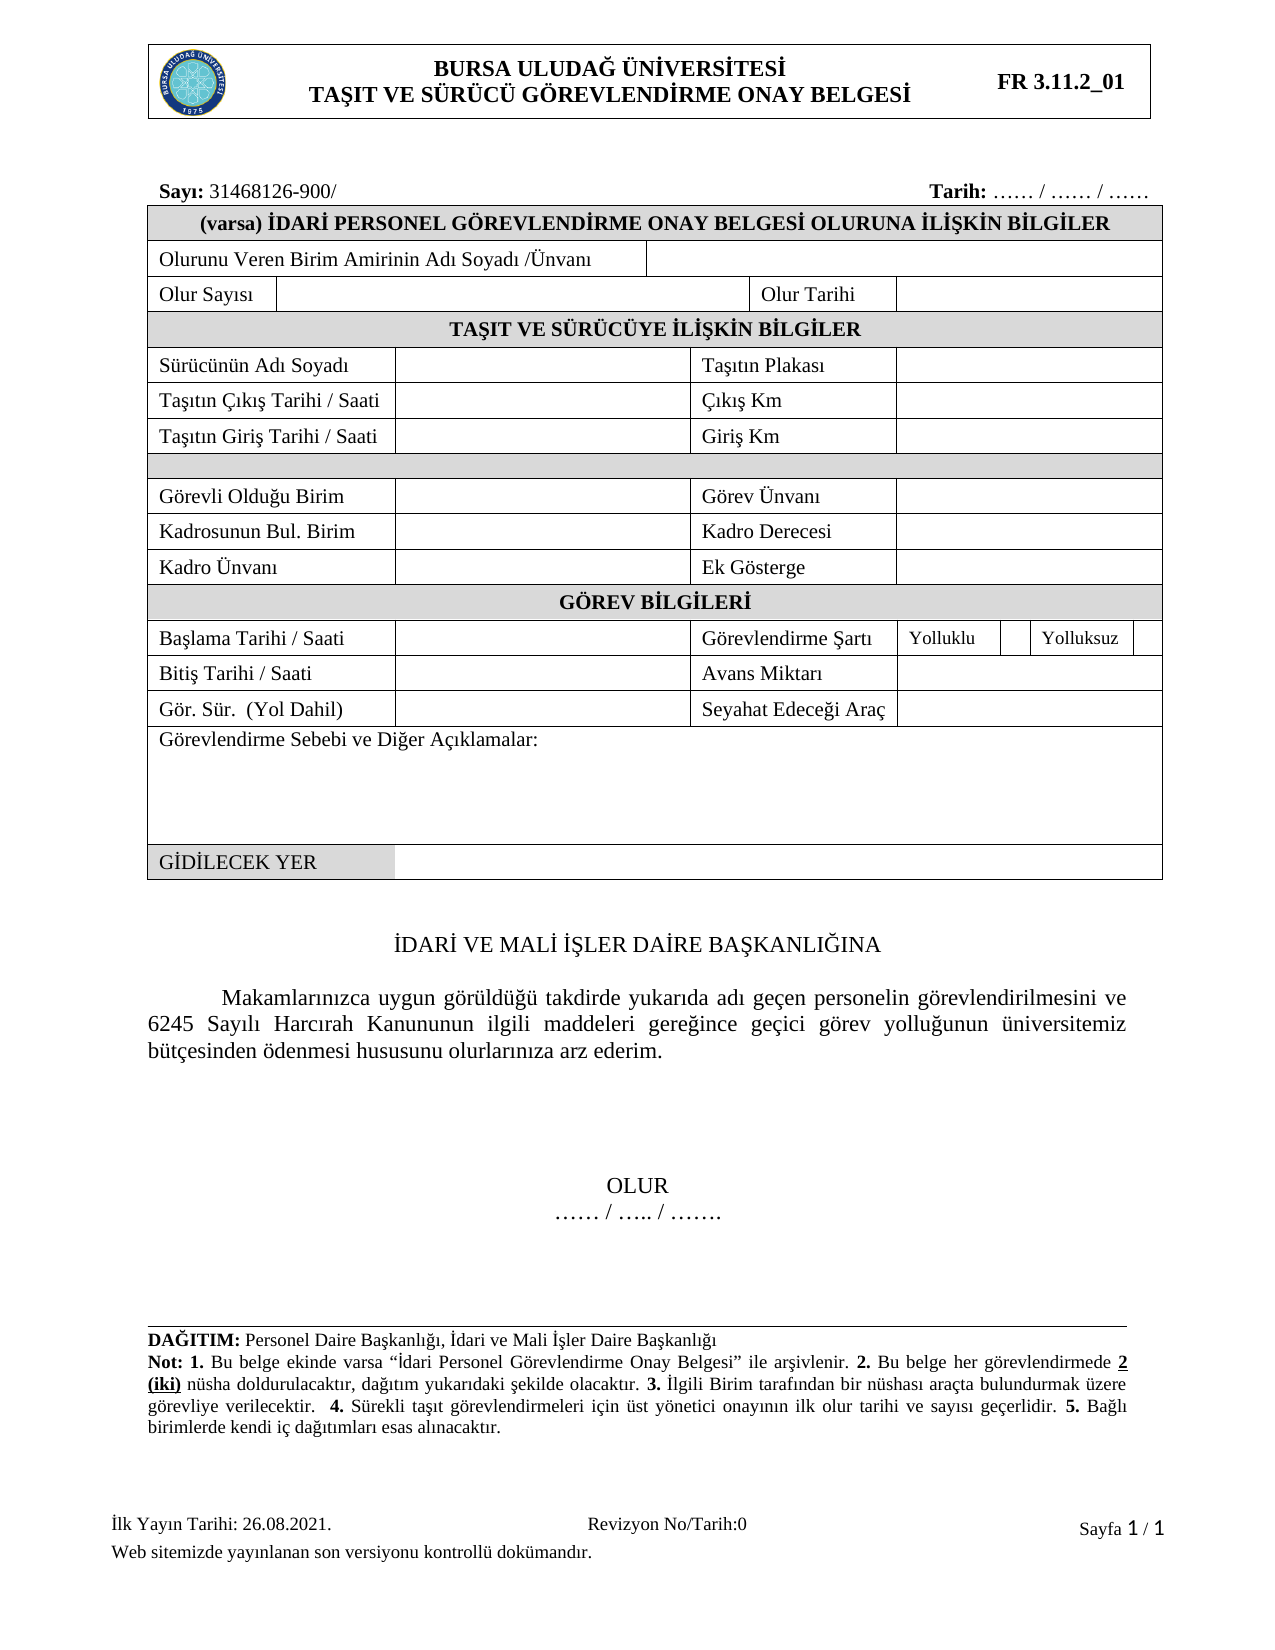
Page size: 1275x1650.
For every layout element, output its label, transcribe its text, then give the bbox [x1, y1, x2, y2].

table_cell [897, 550, 1162, 584]
table_cell Kadro Ünvanı [148, 550, 395, 584]
picture [159, 49, 226, 116]
table_cell Gör. Sür. (Yol Dahil) [148, 691, 395, 726]
table_cell [897, 348, 1162, 382]
table_cell Taşıtın Giriş Tarihi / Saati [148, 419, 395, 453]
table_cell TAŞIT VE SÜRÜCÜYE İLİŞKİN BİLGİLER [148, 312, 1162, 347]
table_cell [396, 383, 690, 417]
table_cell Taşıtın Çıkış Tarihi / Saati [148, 383, 395, 417]
table_cell Olurunu Veren Birim Amirinin Adı Soyadı /Ünvanı [148, 241, 646, 276]
table_cell Taşıtın Plakası [691, 348, 896, 382]
table_cell Avans Miktarı [691, 656, 897, 690]
table_cell Görevlendirme Sebebi ve Diğer Açıklamalar: [148, 727, 1162, 844]
table_cell [396, 656, 690, 690]
table_cell [277, 277, 749, 311]
table_cell [396, 514, 690, 549]
table_cell Görevli Olduğu Birim [148, 479, 395, 513]
table_cell [396, 479, 690, 513]
text İDARİ VE MALİ İŞLER DAİRE BAŞKANLIĞINA [148, 931, 1127, 958]
table_cell [395, 845, 1162, 879]
table_cell Olur Tarihi [750, 277, 896, 311]
table_cell (varsa) İDARİ PERSONEL GÖREVLENDİRME ONAY BELGESİ OLURUNA İLİŞKİN BİLGİLER [148, 206, 1162, 240]
table_cell [897, 277, 1162, 311]
table_cell Seyahat Edeceği Araç [691, 691, 897, 726]
table_cell [396, 691, 690, 726]
table_cell [897, 419, 1162, 453]
table_cell [396, 550, 690, 584]
table_cell [148, 454, 1162, 478]
table_cell [396, 348, 690, 382]
text …… / ….. / ……. [148, 1198, 1127, 1224]
table_cell Yolluklu [898, 621, 1000, 655]
table_cell GÖREV BİLGİLERİ [148, 585, 1162, 619]
table_cell [1001, 621, 1030, 655]
table_cell Ek Gösterge [691, 550, 896, 584]
table_cell Bitiş Tarihi / Saati [148, 656, 395, 690]
table_cell Çıkış Km [691, 383, 896, 417]
table_cell [897, 514, 1162, 549]
table_cell Kadro Derecesi [691, 514, 896, 549]
table_cell [1134, 621, 1162, 655]
table_cell GİDİLECEK YER [148, 845, 395, 879]
text OLUR [148, 1172, 1127, 1198]
table_cell Görevlendirme Şartı [691, 621, 897, 655]
table_cell Olur Sayısı [148, 277, 276, 311]
table_cell Başlama Tarihi / Saati [148, 621, 395, 655]
table_cell Yolluksuz [1031, 621, 1133, 655]
table_cell [897, 479, 1162, 513]
table_cell [898, 691, 1162, 726]
table_cell [396, 621, 690, 655]
table_header Tarih: …… / …… / …… [809, 177, 1163, 205]
table_header Sayı: 31468126-900/ [148, 177, 808, 205]
table_cell [396, 419, 690, 453]
table_cell Kadrosunun Bul. Birim [148, 514, 395, 549]
table_cell Sürücünün Adı Soyadı [148, 348, 395, 382]
table_cell [647, 241, 1162, 276]
table_cell [897, 383, 1162, 417]
table_cell Görev Ünvanı [691, 479, 896, 513]
text Makamlarınızca uygun görüldüğü takdirde yukarıda adı geçen personelin görevlendirilmesini ve 6245 Sayılı Harcırah Kanununun ilgili maddeleri gereğince geçici görev yolluğunun üniversitemiz bütçesinden ödenmesi hususunu olurlarınıza arz ederim. [148, 984, 1127, 1063]
table_cell Giriş Km [691, 419, 896, 453]
table_cell [898, 656, 1162, 690]
